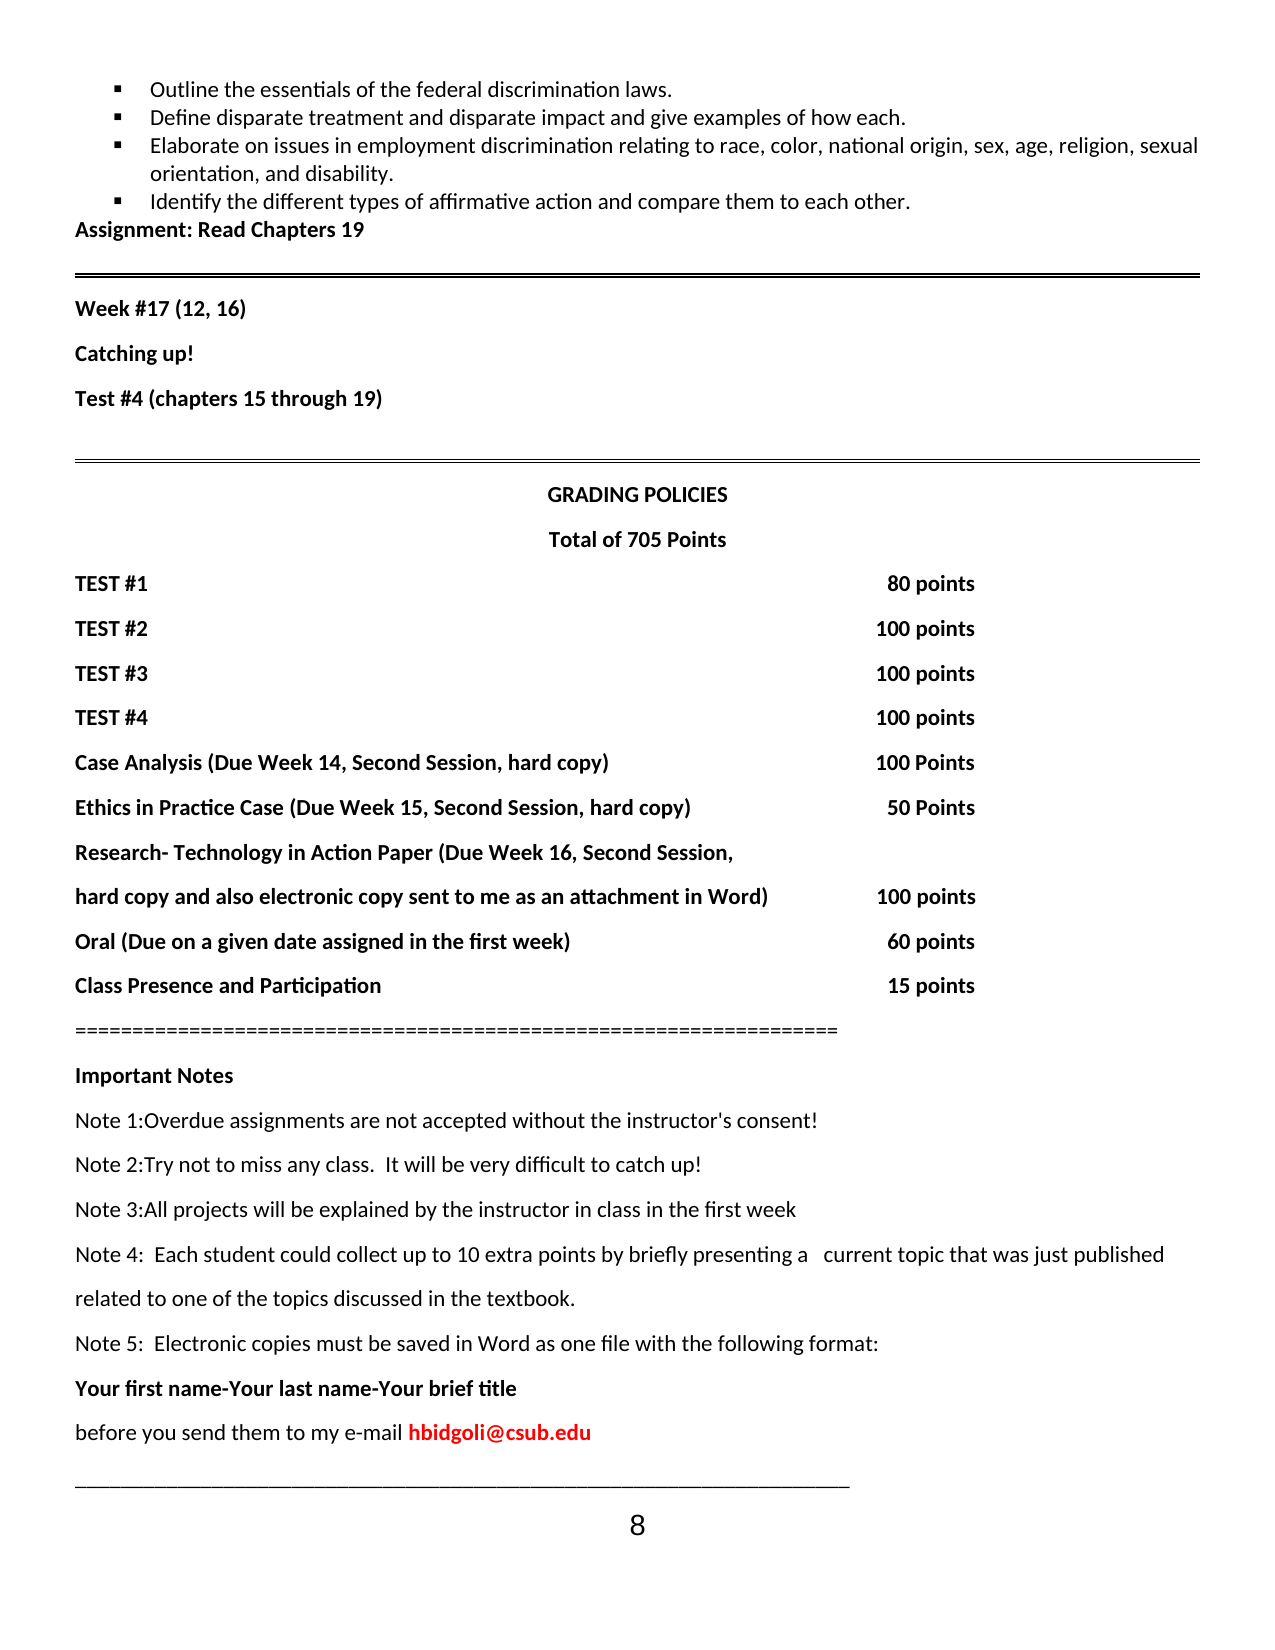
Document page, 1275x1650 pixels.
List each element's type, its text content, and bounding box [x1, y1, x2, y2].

text Note 2: Try not to miss any class. It will be very difficult to catch up! [75, 1150, 1200, 1178]
text ____________________________________________________________________ [75, 1463, 1200, 1491]
text GRADING POLICIES [75, 480, 1200, 508]
text Test #4 (chapters 15 through 19) [75, 384, 1200, 412]
text TEST #1 80 points [75, 569, 1200, 597]
text Total of 705 Points [75, 525, 1200, 553]
text Oral (Due on a given date assigned in the first week) 60 points [75, 927, 1200, 955]
text Class Presence and Participation 15 points [75, 972, 1200, 1000]
list Identify the different types of affirmative action and compare them to each other. [112, 187, 1200, 215]
list Elaborate on issues in employment discrimination relating to race, color, national origin, sex, age, religion, sexual orientation, and disability. [112, 131, 1200, 187]
text Important Notes [75, 1061, 1200, 1089]
text TEST #3 100 points [75, 659, 1200, 687]
text TEST #4 100 points [75, 703, 1200, 732]
text Research- Technology in Action Paper (Due Week 16, Second Session, [75, 838, 1200, 866]
text Case Analysis (Due Week 14, Second Session, hard copy) 100 Points [75, 748, 1200, 776]
text Note 5: Electronic copies must be saved in Word as one file with the following format: [75, 1329, 1200, 1357]
text Week #17 (12, 16) [75, 294, 1200, 323]
text hard copy and also electronic copy sent to me as an attachment in Word) 100 points [75, 882, 1200, 910]
list Outline the essentials of the federal discrimination laws. [112, 75, 1200, 103]
text =================================================================== [75, 1016, 1200, 1044]
text related to one of the topics discussed in the textbook. [75, 1284, 1200, 1312]
text Assignment: Read Chapters 19 [75, 215, 1200, 243]
text Note 1: Overdue assignments are not accepted without the instructor's consent! [75, 1106, 1200, 1134]
text TEST #2 100 points [75, 614, 1200, 642]
text Note 4: Each student could collect up to 10 extra points by briefly presenting a current topic that was just published [75, 1240, 1200, 1268]
list Define disparate treatment and disparate impact and give examples of how each. [112, 103, 1200, 131]
text Catching up! [75, 339, 1200, 367]
text Ethics in Practice Case (Due Week 15, Second Session, hard copy) 50 Points [75, 793, 1200, 821]
text Note 3: All projects will be explained by the instructor in class in the first week [75, 1195, 1200, 1223]
text before you send them to my e-mail hbidgoli@csub.edu [75, 1418, 1200, 1447]
text Your first name-Your last name-Your brief title [75, 1374, 1200, 1402]
